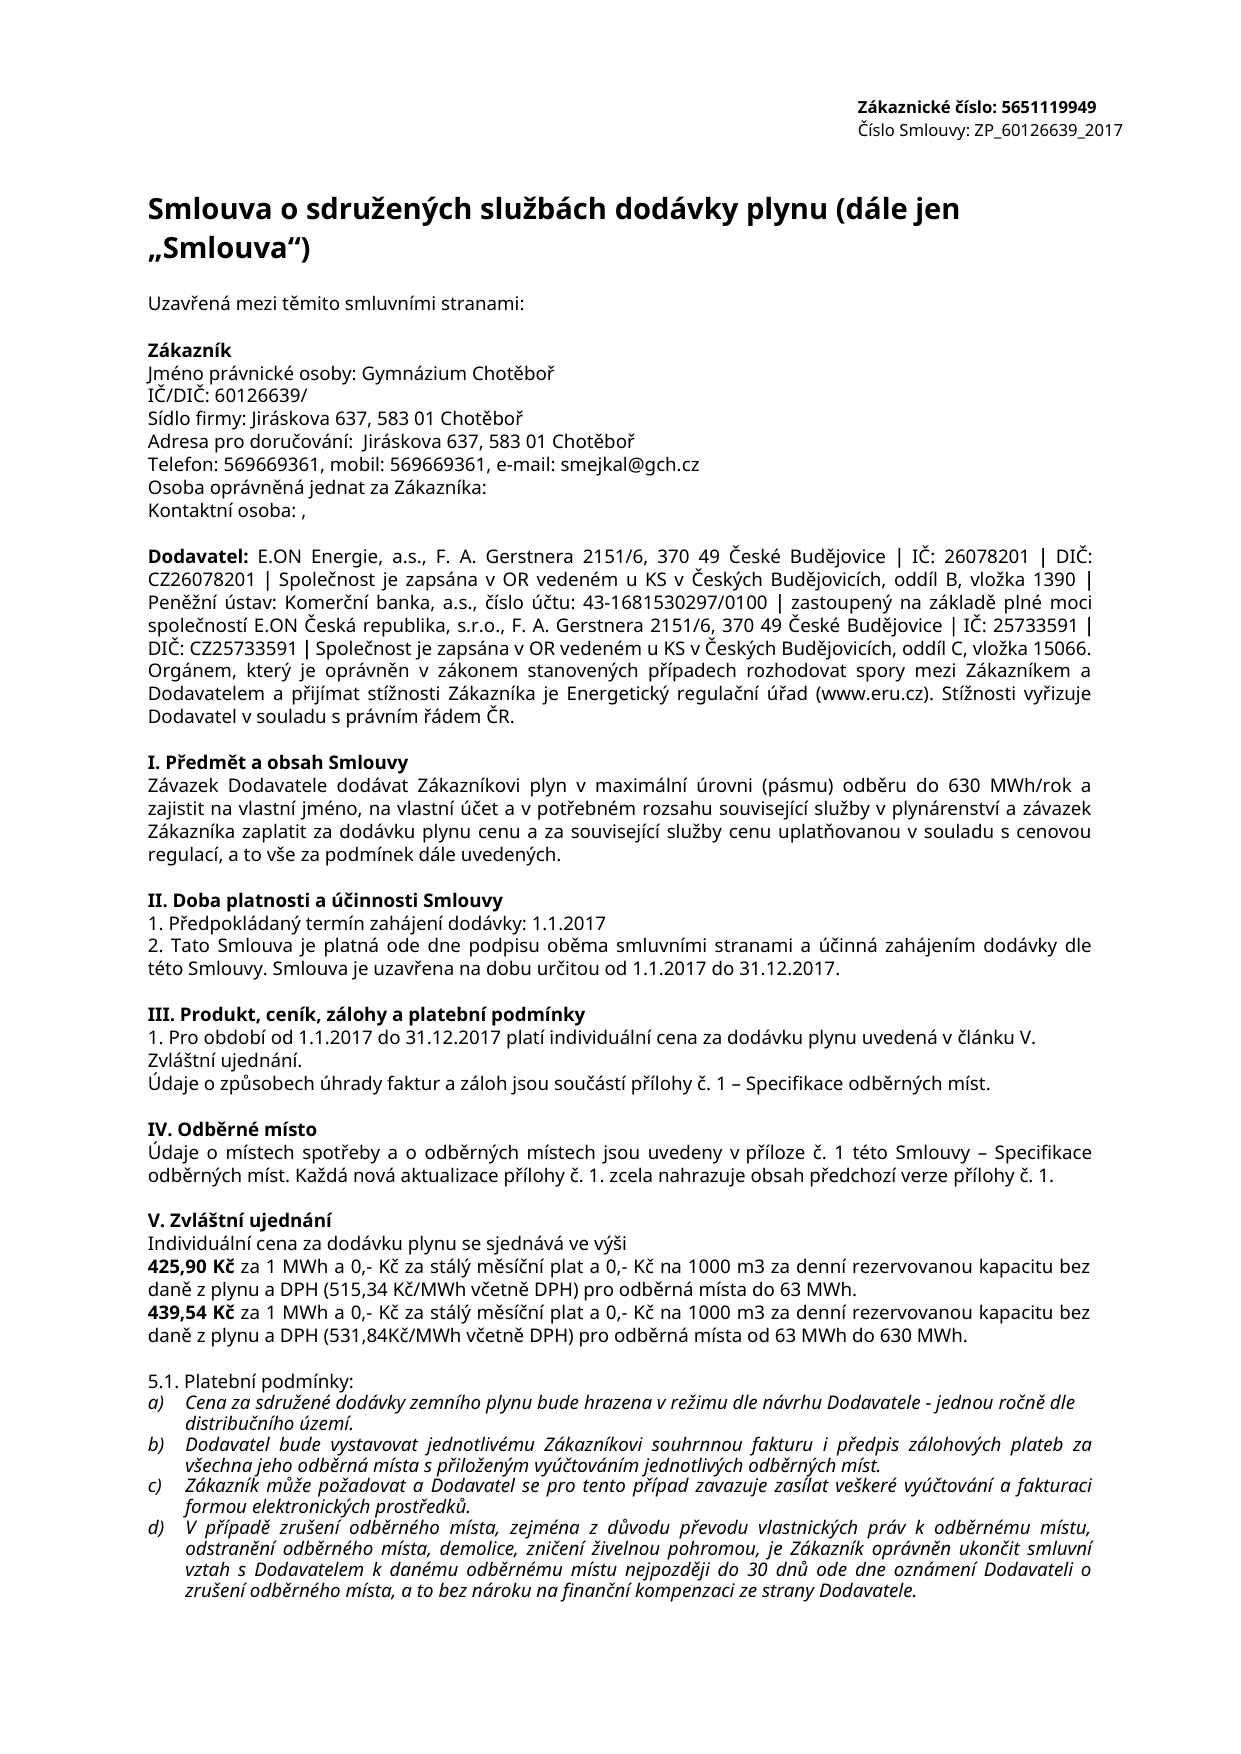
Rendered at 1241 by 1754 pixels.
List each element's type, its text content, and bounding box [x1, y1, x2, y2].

text II. Doba platnosti a účinnosti Smlouvy [148, 889, 1093, 912]
text 1. Předpokládaný termín zahájení dodávky: 1.1.2017 [148, 912, 1093, 934]
text Dodavatel: E.ON Energie, a.s., F. A. Gerstnera 2151/6, 370 49 České Budějovice IČ: 26078201 DIČ: CZ26078201 Společnost je zapsána v OR vedeném u KS v Českých Budějovicích, oddíl B, vložka 1390 Peněžní ústav: Komerční banka, a.s., číslo účtu: 43-1681530297/0100 zastoupený na základě plné moci společností E.ON Česká republika, s.r.o., F. A. Gerstnera 2151/6, 370 49 České Budějovice IČ: 25733591 DIČ: CZ25733591 Společnost je zapsána v OR vedeném u KS v Českých Budějovicích, oddíl C, vložka 15066. Orgánem, který je oprávněn v zákonem stanovených případech rozhodovat spory mezi Zákazníkem a Dodavatelem a přijímat stížnosti Zákazníka je Energetický regulační úřad (www.eru.cz). Stížnosti vyřizuje Dodavatel v souladu s právním řádem ČR. [148, 545, 1093, 728]
list Cena za sdružené dodávky zemního plynu bude hrazena v režimu dle návrhu Dodavatele - jednou ročně dle distribučního území. [148, 1393, 1093, 1434]
text Jméno právnické osoby: Gymnázium Chotěboř [148, 362, 1093, 384]
text Osoba oprávněná jednat za Zákazníka: [148, 476, 1093, 499]
text Individuální cena za dodávku plynu se sjednává ve výši [148, 1232, 1093, 1255]
text Kontaktní osoba: , [148, 499, 1093, 522]
text 439,54 Kč za 1 MWh a 0,- Kč za stálý měsíční plat a 0,- Kč na 1000 m3 za denní rezervovanou kapacitu bez daně z plynu a DPH (531,84Kč/MWh včetně DPH) pro odběrná místa od 63 MWh do 630 MWh. [148, 1301, 1093, 1347]
text Zákazník [148, 339, 1093, 362]
text Adresa pro doručování: Jiráskova 637, 583 01 Chotěboř [148, 430, 1093, 453]
text 2. Tato Smlouva je platná ode dne podpisu oběma smluvními stranami a účinná zahájením dodávky dle této Smlouvy. Smlouva je uzavřena na dobu určitou od 1.1.2017 do 31.12.2017. [148, 934, 1093, 980]
text Údaje o místech spotřeby a o odběrných místech jsou uvedeny v příloze č. 1 této Smlouvy – Specifikace odběrných míst. Každá nová aktualizace přílohy č. 1. zcela nahrazuje obsah předchozí verze přílohy č. 1. [148, 1141, 1093, 1187]
text Sídlo firmy: Jiráskova 637, 583 01 Chotěboř [148, 407, 1093, 430]
list Dodavatel bude vystavovat jednotlivému Zákazníkovi souhrnnou fakturu i předpis zálohových plateb za všechna jeho odběrná místa s přiloženým vyúčtováním jednotlivých odběrných míst. [148, 1434, 1093, 1476]
text IV. Odběrné místo [148, 1118, 1093, 1141]
text 1. Pro období od 1.1.2017 do 31.12.2017 platí individuální cena za dodávku plynu uvedená v článku V. Zvláštní ujednání. [148, 1026, 1093, 1072]
text III. Produkt, ceník, zálohy a platební podmínky [148, 1003, 1093, 1026]
text Smlouva o sdružených službách dodávky plynu (dále jen „Smlouva“) [148, 188, 1093, 267]
text Údaje o způsobech úhrady faktur a záloh jsou součástí přílohy č. 1 – Specifikace odběrných míst. [148, 1072, 1093, 1095]
text Uzavřená mezi těmito smluvními stranami: [148, 290, 1093, 316]
text 5.1. Platební podmínky: [148, 1370, 1093, 1393]
text I. Předmět a obsah Smlouvy [148, 751, 1093, 774]
text 425,90 Kč za 1 MWh a 0,- Kč za stálý měsíční plat a 0,- Kč na 1000 m3 za denní rezervovanou kapacitu bez daně z plynu a DPH (515,34 Kč/MWh včetně DPH) pro odběrná místa do 63 MWh. [148, 1255, 1093, 1301]
text V. Zvláštní ujednání [148, 1209, 1093, 1232]
text Telefon: 569669361, mobil: 569669361, e-mail: smejkal@gch.cz [148, 453, 1093, 476]
list Zákazník může požadovat a Dodavatel se pro tento případ zavazuje zasílat veškeré vyúčtování a fakturaci formou elektronických prostředků. [148, 1476, 1093, 1518]
text Závazek Dodavatele dodávat Zákazníkovi plyn v maximální úrovni (pásmu) odběru do 630 MWh/rok a zajistit na vlastní jméno, na vlastní účet a v potřebném rozsahu související služby v plynárenství a závazek Zákazníka zaplatit za dodávku plynu cenu a za související služby cenu uplatňovanou v souladu s cenovou regulací, a to vše za podmínek dále uvedených. [148, 774, 1093, 866]
list V případě zrušení odběrného místa, zejména z důvodu převodu vlastnických práv k odběrnému místu, odstranění odběrného místa, demolice, zničení živelnou pohromou, je Zákazník oprávněn ukončit smluvní vztah s Dodavatelem k danému odběrnému místu nejpozději do 30 dnů ode dne oznámení Dodavateli o zrušení odběrného místa, a to bez nároku na finanční kompenzaci ze strany Dodavatele. [148, 1518, 1093, 1601]
text IČ/DIČ: 60126639/ [148, 384, 1093, 407]
